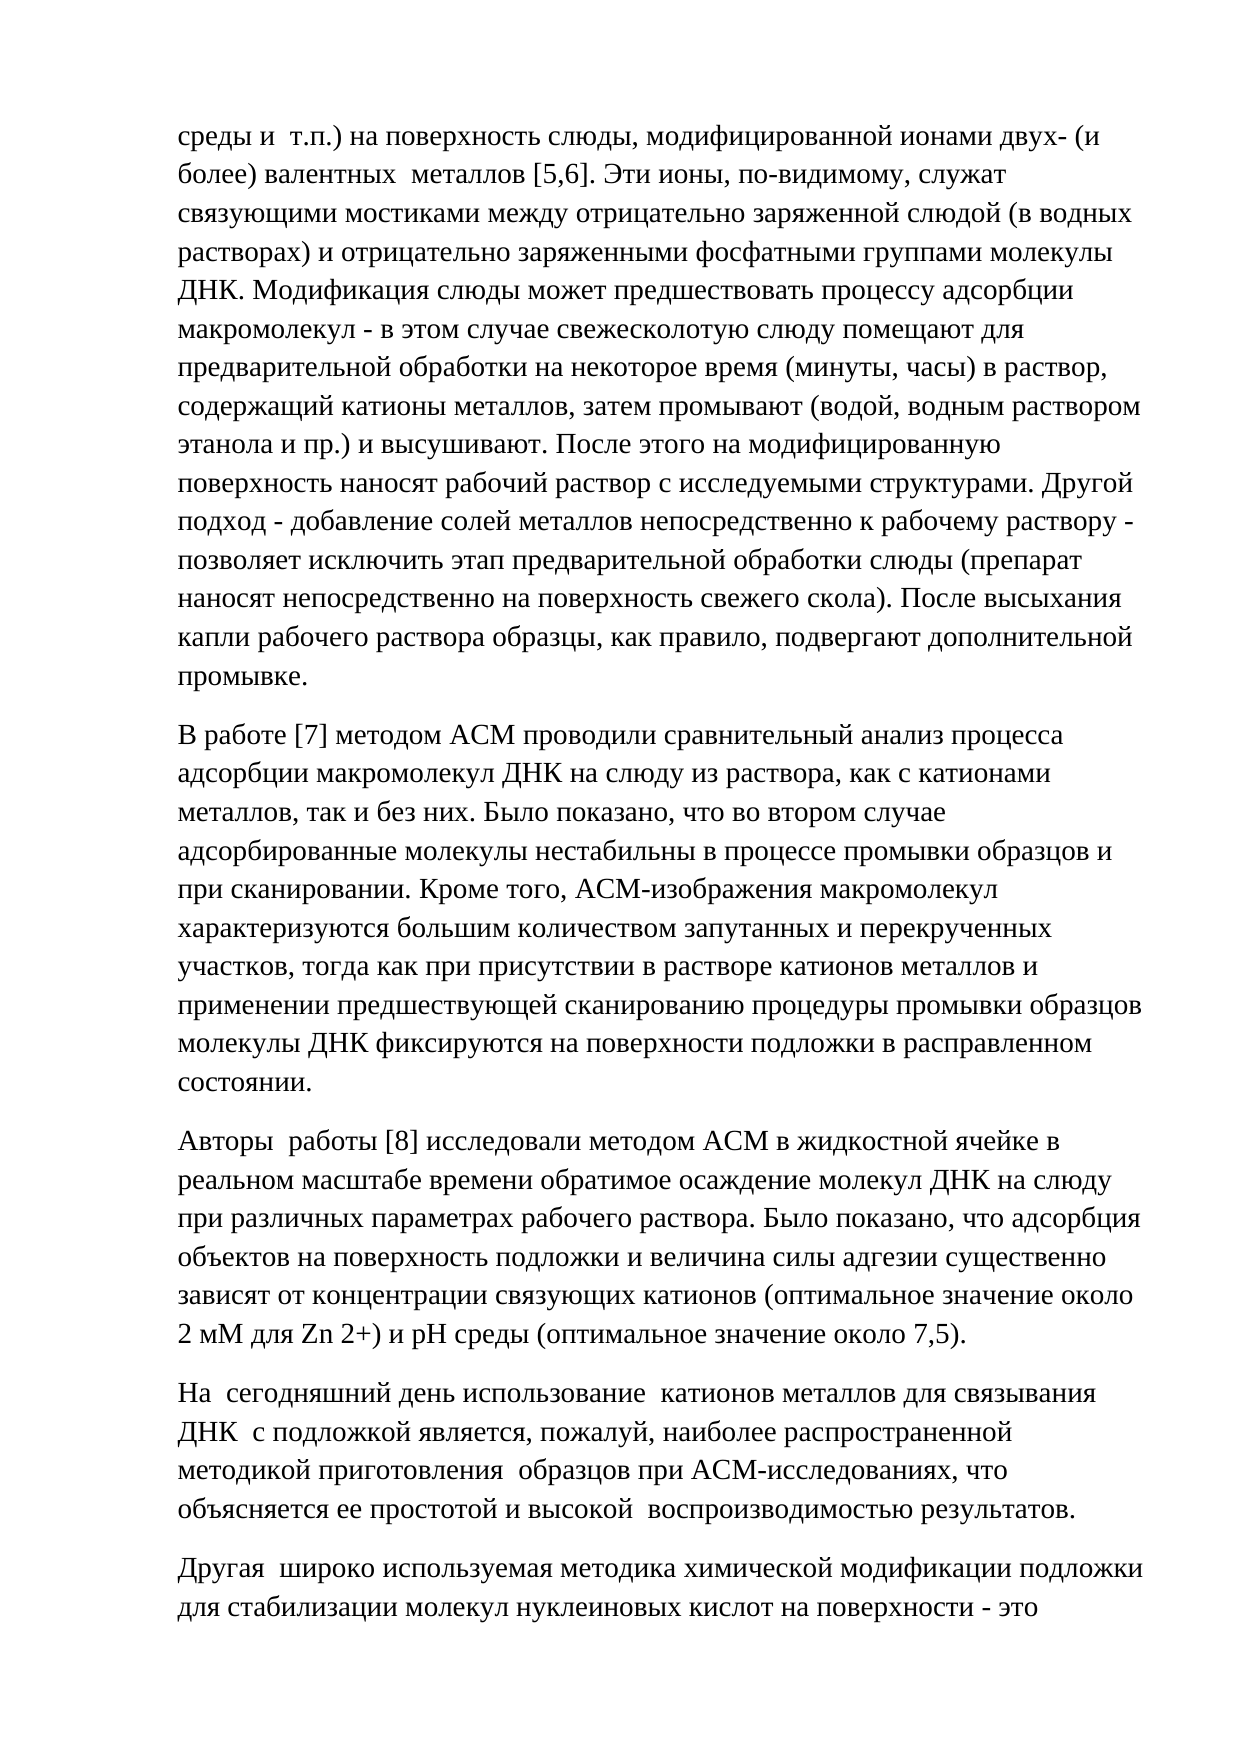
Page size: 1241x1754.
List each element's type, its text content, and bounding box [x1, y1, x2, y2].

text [177, 118, 1152, 691]
text Авторы работы [8] исследовали методом АСМ в жидкостной ячейке в реальном масштабе времени обратимое осаждение молекул ДНК на слюду при различных параметрах рабочего раствора. Было показано, что адсорбция объектов на поверхность подложки и величина силы адгезии существенно зависят от концентрации связующих катионов (оптимальное значение около 2 мМ для Zn 2+) и pH среды (оптимальное значение около 7,5). [177, 1123, 1152, 1349]
text В работе [7] методом АСМ проводили сравнительный анализ процесса адсорбции макромолекул ДНК на слюду из раствора, как с катионами металлов, так и без них. Было показано, что во втором случае адсорбированные молекулы нестабильны в процессе промывки образцов и при сканировании. Кроме того, АСМ-изображения макромолекул характеризуются большим количеством запутанных и перекрученных участков, тогда как при присутствии в растворе катионов металлов и применении предшествующей сканированию процедуры промывки образцов молекулы ДНК фиксируются на поверхности подложки в расправленном состоянии. [177, 717, 1152, 1097]
text На сегодняшний день использование катионов металлов для связывания ДНК с подложкой является, пожалуй, наиболее распространенной методикой приготовления образцов при АСМ-исследованиях, что объясняется ее простотой и высокой воспроизводимостью результатов. [177, 1375, 1152, 1524]
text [177, 1550, 1152, 1622]
